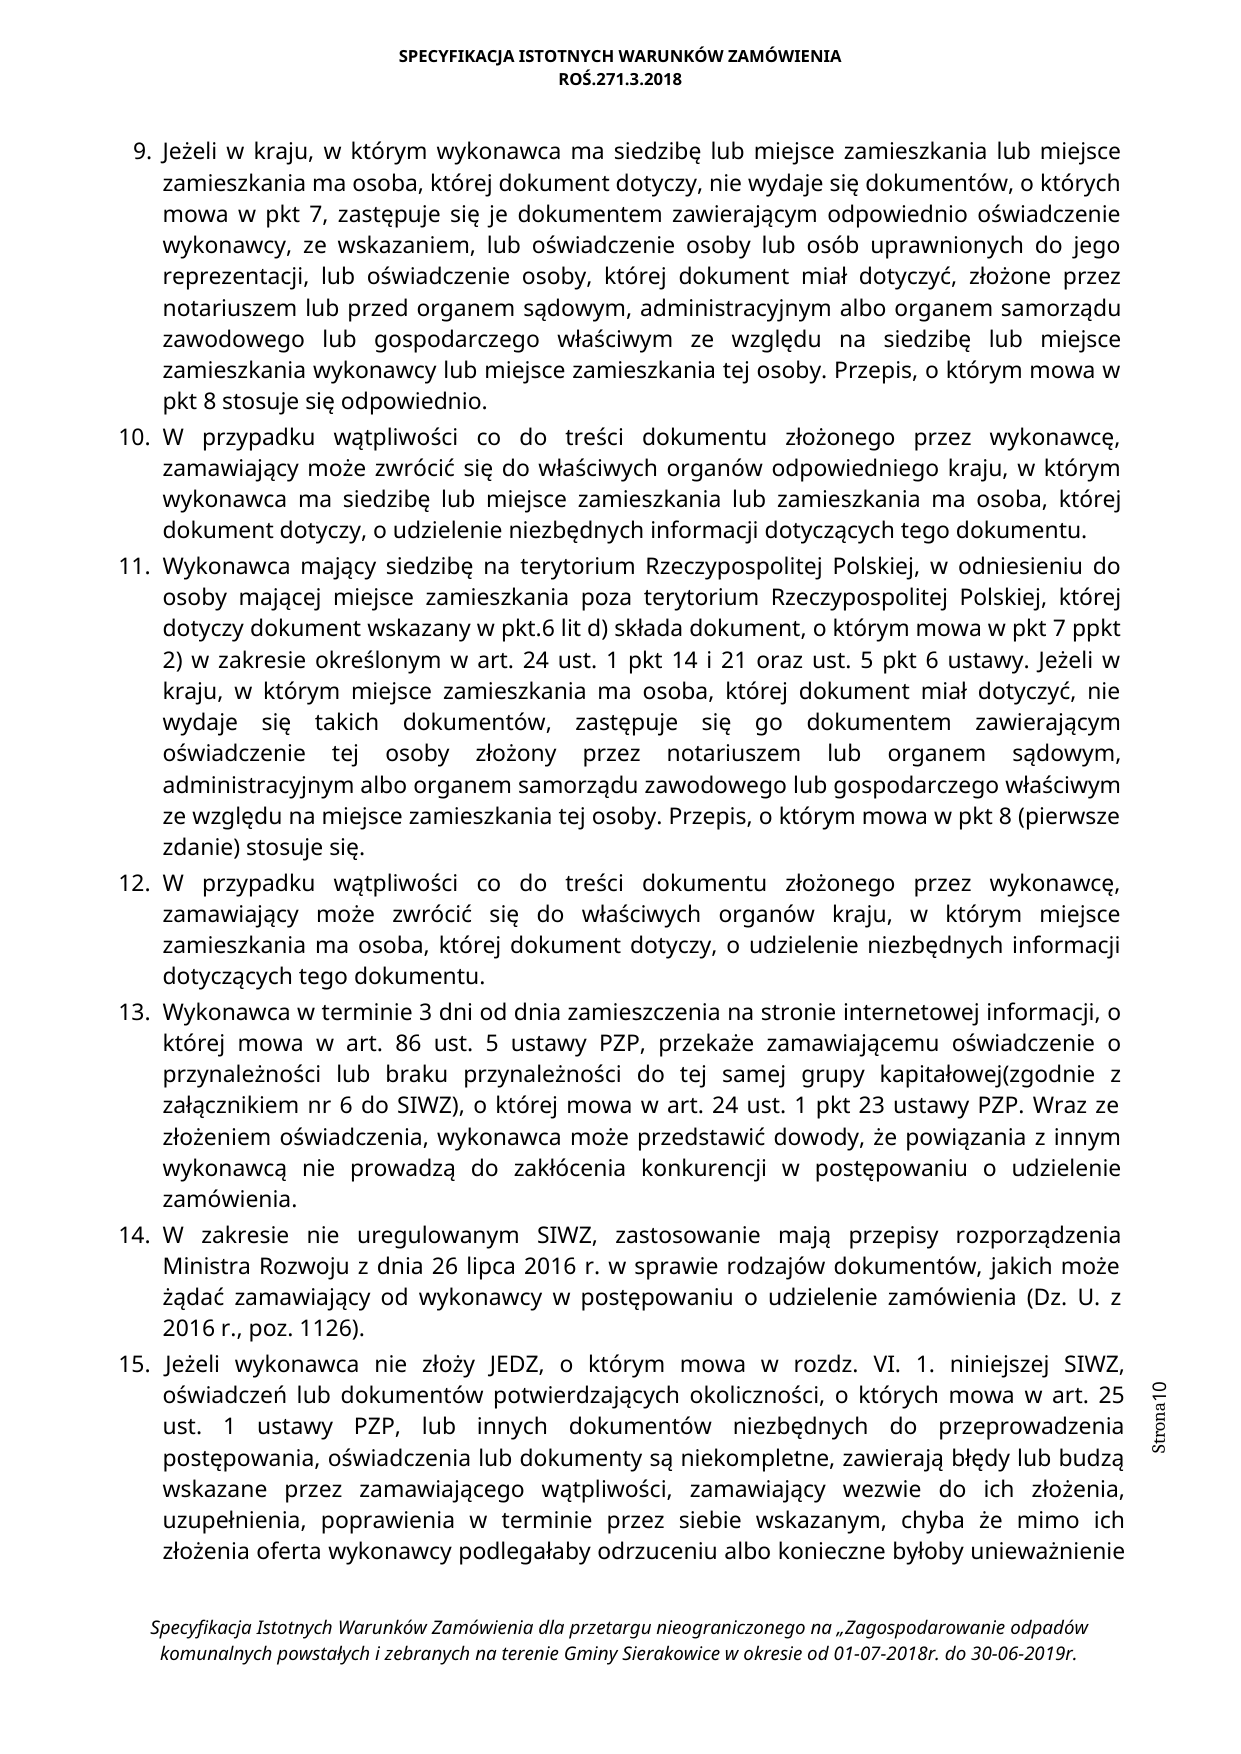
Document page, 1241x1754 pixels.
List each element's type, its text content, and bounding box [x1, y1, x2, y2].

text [118, 1348, 1126, 1566]
list Wykonawca mający siedzibę na terytorium Rzeczypospolitej Polskiej, w odniesieniu do osoby mającej miejsce zamieszkania poza terytorium Rzeczypospolitej Polskiej, której dotyczy dokument wskazany w pkt.6 lit d) składa dokument, o którym mowa w pkt 7 ppkt 2) w zakresie określonym w art. 24 ust. 1 pkt 14 i 21 oraz ust. 5 pkt 6 ustawy. Jeżeli w kraju, w którym miejsce zamieszkania ma osoba, której dokument miał dotyczyć, nie wydaje się takich dokumentów, zastępuje się go dokumentem zawierającym oświadczenie tej osoby złożony przez notariuszem lub organem sądowym, administracyjnym albo organem samorządu zawodowego lub gospodarczego właściwym ze względu na miejsce zamieszkania tej osoby. Przepis, o którym mowa w pkt 8 (pierwsze zdanie) stosuje się. [118, 550, 1122, 862]
list Wykonawca w terminie 3 dni od dnia zamieszczenia na stronie internetowej informacji, o której mowa w art. 86 ust. 5 ustawy PZP, przekaże zamawiającemu oświadczenie o przynależności lub braku przynależności do tej samej grupy kapitałowej(zgodnie z załącznikiem nr 6 do SIWZ), o której mowa w art. 24 ust. 1 pkt 23 ustawy PZP. Wraz ze złożeniem oświadczenia, wykonawca może przedstawić dowody, że powiązania z innym wykonawcą nie prowadzą do zakłócenia konkurencji w postępowaniu o udzielenie zamówienia. [118, 996, 1122, 1214]
list W przypadku wątpliwości co do treści dokumentu złożonego przez wykonawcę, zamawiający może zwrócić się do właściwych organów odpowiedniego kraju, w którym wykonawca ma siedzibę lub miejsce zamieszkania lub zamieszkania ma osoba, której dokument dotyczy, o udzielenie niezbędnych informacji dotyczących tego dokumentu. [118, 421, 1122, 546]
list Jeżeli w kraju, w którym wykonawca ma siedzibę lub miejsce zamieszkania lub miejsce zamieszkania ma osoba, której dokument dotyczy, nie wydaje się dokumentów, o których mowa w pkt 7, zastępuje się je dokumentem zawierającym odpowiednio oświadczenie wykonawcy, ze wskazaniem, lub oświadczenie osoby lub osób uprawnionych do jego reprezentacji, lub oświadczenie osoby, której dokument miał dotyczyć, złożone przez notariuszem lub przed organem sądowym, administracyjnym albo organem samorządu zawodowego lub gospodarczego właściwym ze względu na siedzibę lub miejsce zamieszkania wykonawcy lub miejsce zamieszkania tej osoby. Przepis, o którym mowa w pkt 8 stosuje się odpowiednio. [133, 135, 1122, 416]
list W zakresie nie uregulowanym SIWZ, zastosowanie mają przepisy rozporządzenia Ministra Rozwoju z dnia 26 lipca 2016 r. w sprawie rodzajów dokumentów, jakich może żądać zamawiający od wykonawcy w postępowaniu o udzielenie zamówienia (Dz. U. z 2016 r., poz. 1126). [118, 1218, 1122, 1343]
list W przypadku wątpliwości co do treści dokumentu złożonego przez wykonawcę, zamawiający może zwrócić się do właściwych organów kraju, w którym miejsce zamieszkania ma osoba, której dokument dotyczy, o udzielenie niezbędnych informacji dotyczących tego dokumentu. [118, 866, 1122, 991]
